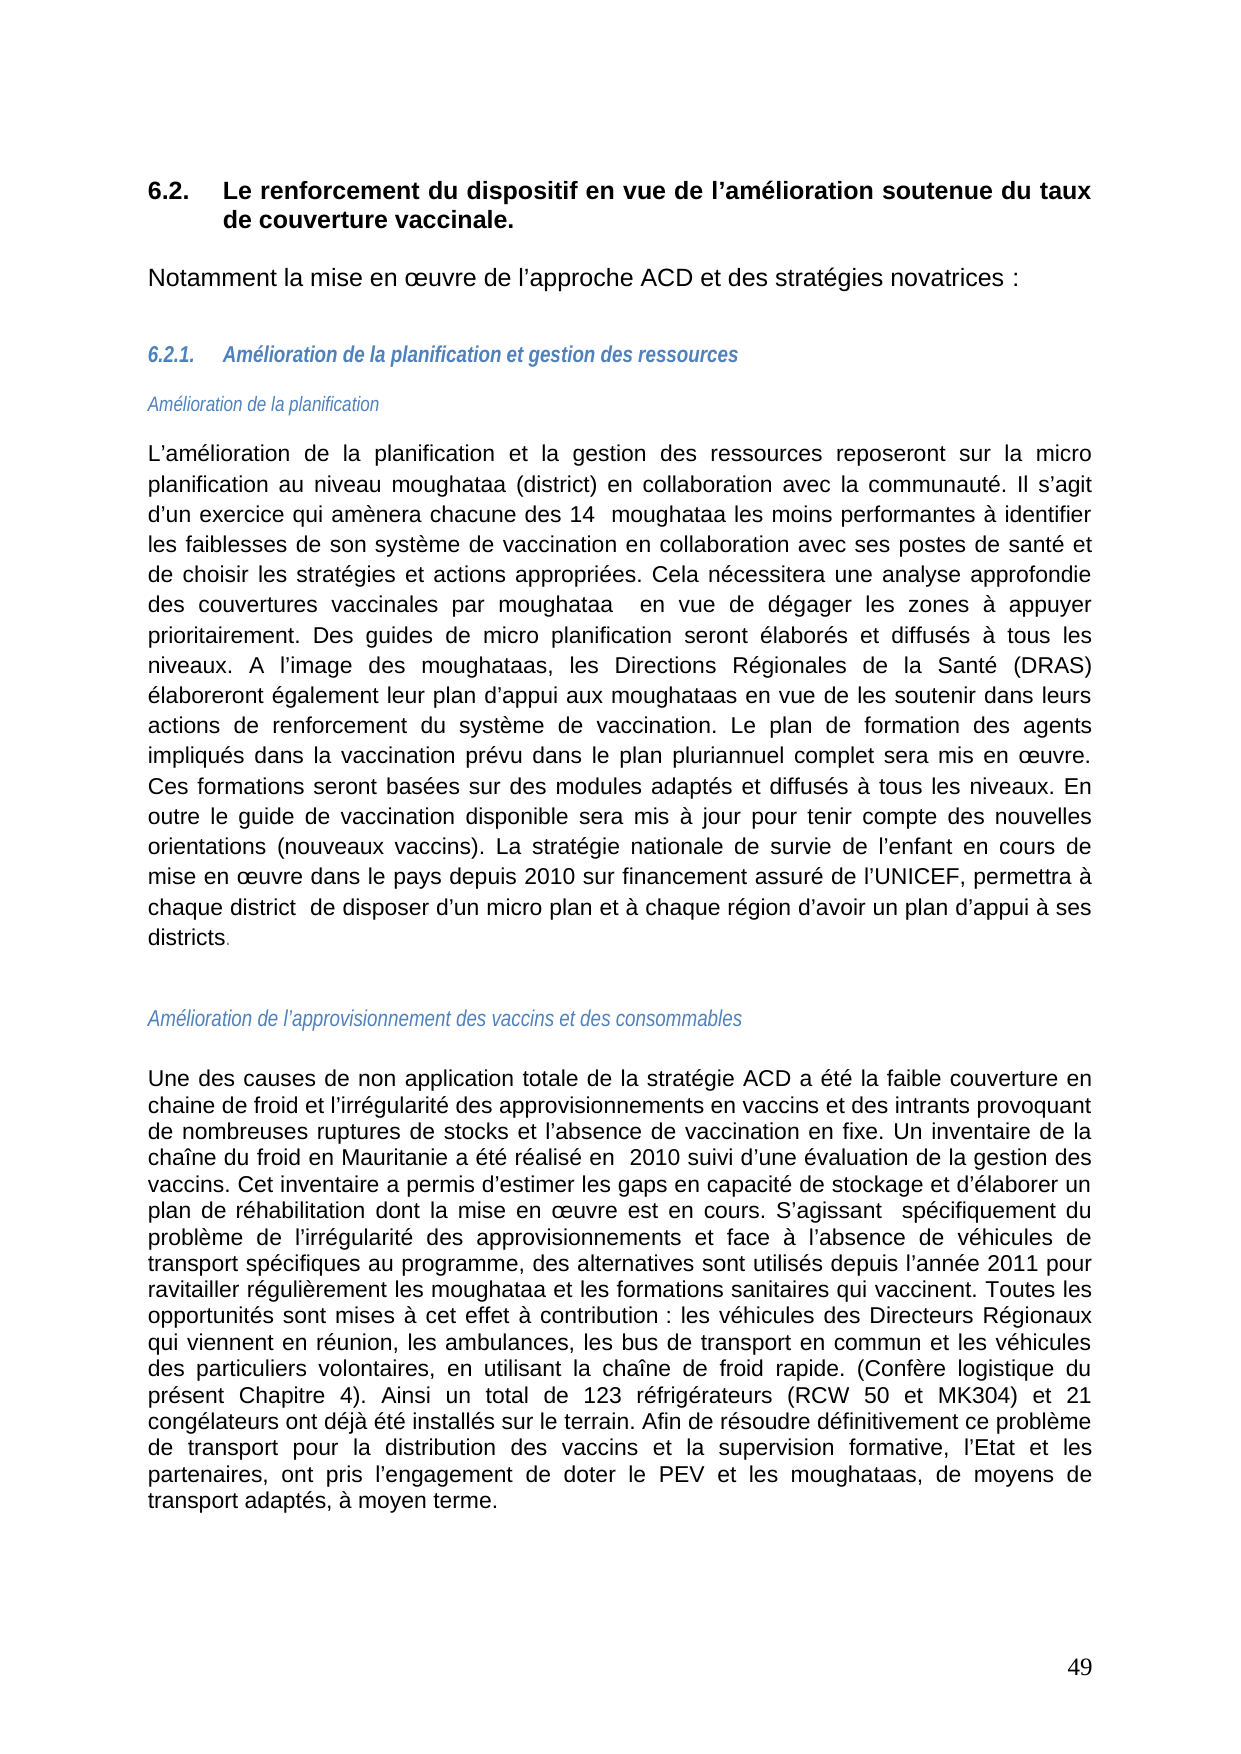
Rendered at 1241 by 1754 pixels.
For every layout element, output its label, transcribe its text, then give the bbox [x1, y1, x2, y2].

subtitle Amélioration de la planification et gestion des ressources [148, 341, 1067, 367]
text Notamment la mise en œuvre de l’approche ACD et des stratégies novatrices : [148, 263, 1093, 291]
subtitle Amélioration de la planification [148, 392, 1093, 416]
subtitle L’amélioration de la planification et la gestion des ressources reposeront sur la micro planification au niveau moughataa (district) en collaboration avec la communauté. Il s’agit d’un exercice qui amènera chacune des 14 moughataa les moins performantes à identifier les faiblesses de son système de vaccination en collaboration avec ses postes de santé et de choisir les stratégies et actions appropriées. Cela nécessitera une analyse approfondie des couvertures vaccinales par moughataa en vue de dégager les zones à appuyer prioritairement. Des guides de micro planification seront élaborés et diffusés à tous les niveaux. A l’image des moughataas, les Directions Régionales de la Santé (DRAS) élaboreront également leur plan d’appui aux moughataas en vue de les soutenir dans leurs actions de renforcement du système de vaccination. Le plan de formation des agents impliqués dans la vaccination prévu dans le plan pluriannuel complet sera mis en œuvre. Ces formations seront basées sur des modules adaptés et diffusés à tous les niveaux. En outre le guide de vaccination disponible sera mis à jour pour tenir compte des nouvelles orientations (nouveaux vaccins). La stratégie nationale de survie de l’enfant en cours de mise en œuvre dans le pays depuis 2010 sur financement assuré de l’UNICEF, permettra à chaque district de disposer d’un micro plan et à chaque région d’avoir un plan d’appui à ses districts. [148, 440, 1093, 950]
list Le renforcement du dispositif en vue de l’amélioration soutenue du taux de couverture vaccinale. [148, 176, 1093, 234]
text Une des causes de non application totale de la stratégie ACD a été la faible couverture en chaine de froid et l’irrégularité des approvisionnements en vaccins et des intrants provoquant de nombreuses ruptures de stocks et l’absence de vaccination en fixe. Un inventaire de la chaîne du froid en Mauritanie a été réalisé en 2010 suivi d’une évaluation de la gestion des vaccins. Cet inventaire a permis d’estimer les gaps en capacité de stockage et d’élaborer un plan de réhabilitation dont la mise en œuvre est en cours. S’agissant spécifiquement du problème de l’irrégularité des approvisionnements et face à l’absence de véhicules de transport spécifiques au programme, des alternatives sont utilisés depuis l’année 2011 pour ravitailler régulièrement les moughataa et les formations sanitaires qui vaccinent. Toutes les opportunités sont mises à cet effet à contribution : les véhicules des Directeurs Régionaux qui viennent en réunion, les ambulances, les bus de transport en commun et les véhicules des particuliers volontaires, en utilisant la chaîne de froid rapide. (Confère logistique du présent Chapitre 4). Ainsi un total de 123 réfrigérateurs (RCW 50 et MK304) et 21 congélateurs ont déjà été installés sur le terrain. Afin de résoudre définitivement ce problème de transport pour la distribution des vaccins et la supervision formative, l’Etat et les partenaires, ont pris l’engagement de doter le PEV et les moughataas, de moyens de transport adaptés, à moyen terme. [148, 1065, 1093, 1513]
subtitle Amélioration de l’approvisionnement des vaccins et des consommables [148, 1005, 1067, 1031]
